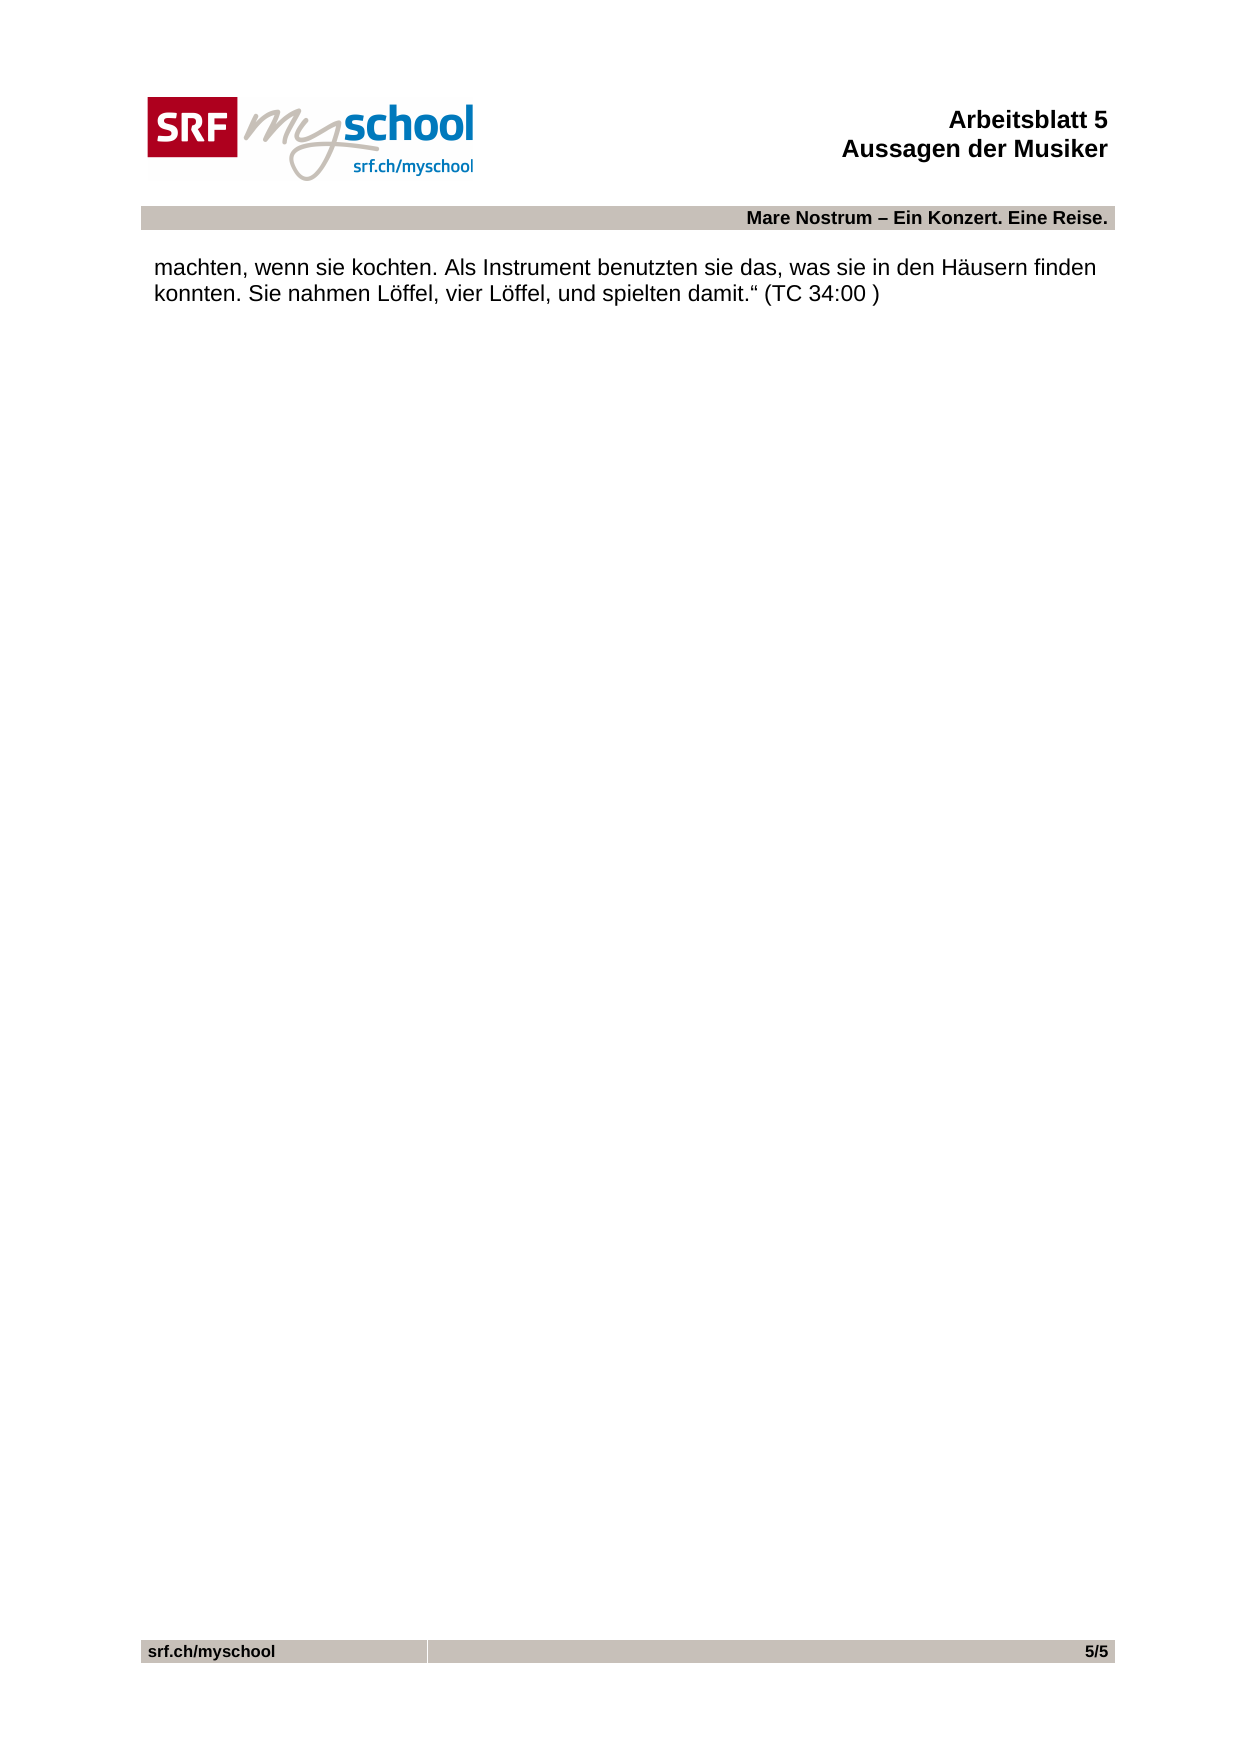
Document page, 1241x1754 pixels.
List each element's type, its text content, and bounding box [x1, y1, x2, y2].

picture [147, 97, 473, 181]
